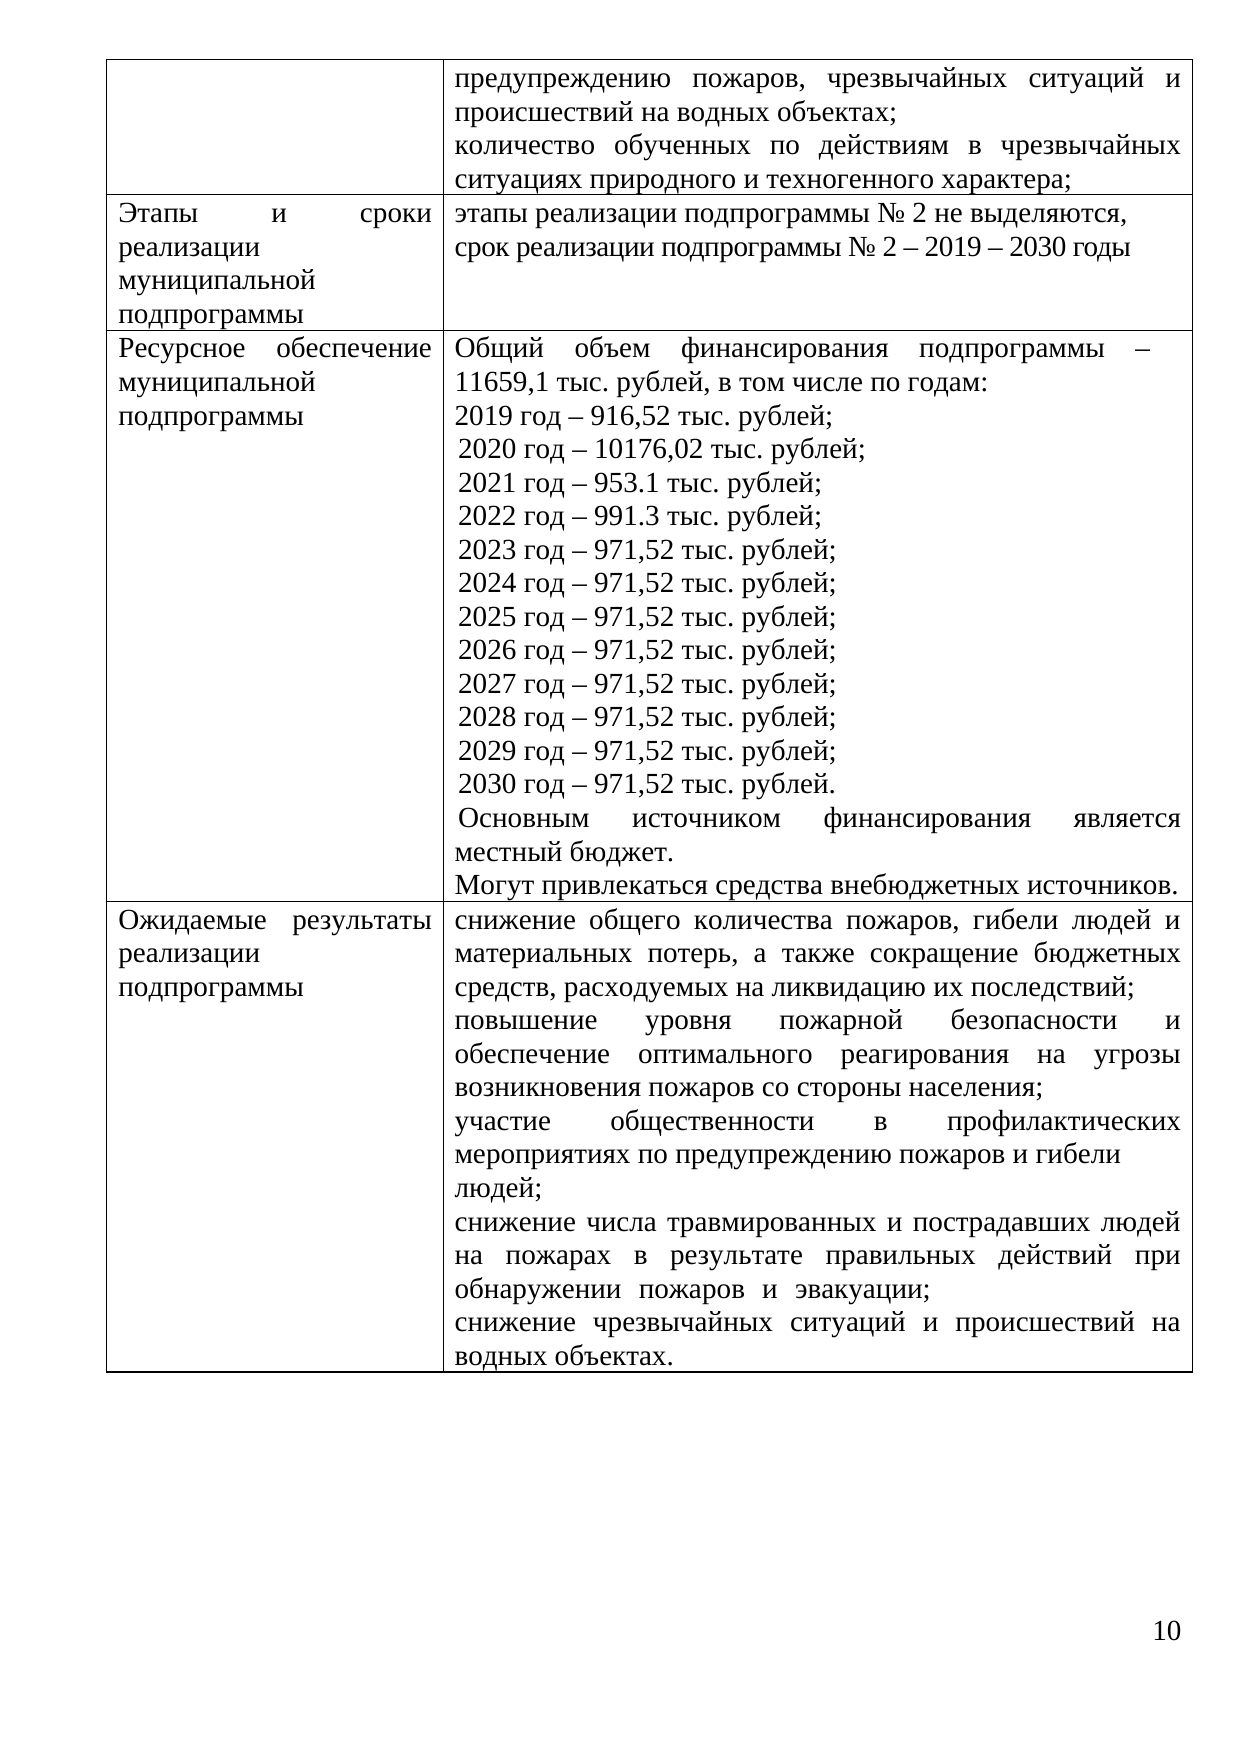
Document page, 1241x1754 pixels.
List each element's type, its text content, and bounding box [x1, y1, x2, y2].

table_cell снижение общего количества пожаров, гибели людей и материальных потерь, а также сокращение бюджетных средств, расходуемых на ликвидацию их последствий; повышение уровня пожарной безопасности и обеспечение оптимального реагирования на угрозы возникновения пожаров со стороны населения; участие общественности в профилактических мероприятиях по предупреждению пожаров и гибели людей; снижение числа травмированных и пострадавших людей на пожарах в результате правильных действий при обнаружении пожаров и эвакуации; . снижение чрезвычайных ситуаций и происшествий на водных объектах. [444, 902, 1192, 1371]
table_cell Ожидаемые результаты реализации подпрограммы [107, 902, 443, 1371]
table_cell Общий объем финансирования подпрограммы – 11659,1 тыс. рублей, в том числе по годам: 2019 год – 916,52 тыс. рублей; 2020 год – 10176,02 тыс. рублей; 2021 год – 953.1 тыс. рублей; 2022 год – 991.3 тыс. рублей; 2023 год – 971,52 тыс. рублей; 2024 год – 971,52 тыс. рублей; 2025 год – 971,52 тыс. рублей; 2026 год – 971,52 тыс. рублей; 2027 год – 971,52 тыс. рублей; 2028 год – 971,52 тыс. рублей; 2029 год – 971,52 тыс. рублей; 2030 год – 971,52 тыс. рублей. Основным источником финансирования является местный бюджет. Могут привлекаться средства внебюджетных источников. [444, 331, 1192, 901]
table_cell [107, 60, 443, 194]
table_cell Ресурсное обеспечение муниципальной подпрограммы [107, 331, 443, 901]
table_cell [444, 60, 1192, 194]
table_cell Этапы и сроки реализации муниципальной подпрограммы [107, 195, 443, 329]
table_cell этапы реализации подпрограммы № 2 не выделяются, срок реализации подпрограммы № 2 – 2019 – 2030 годы [444, 195, 1192, 329]
